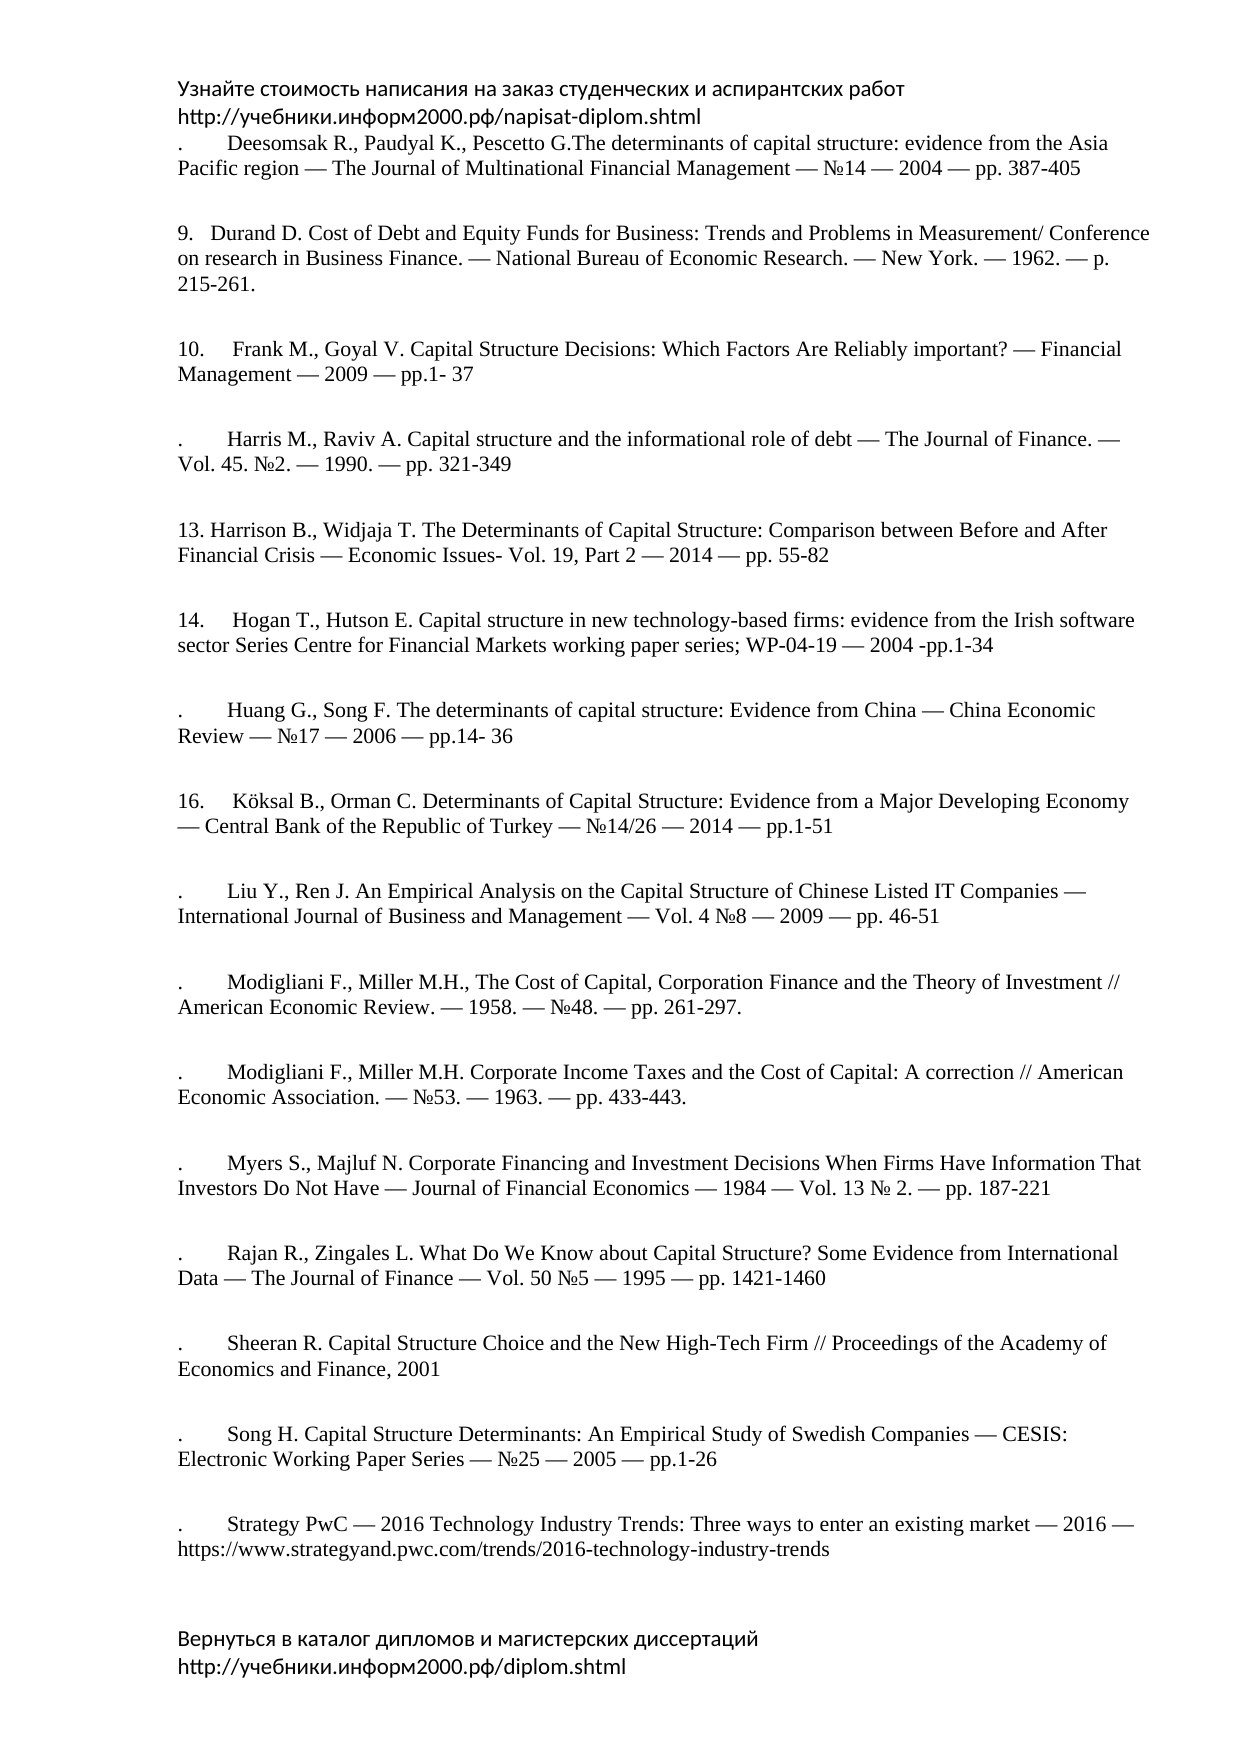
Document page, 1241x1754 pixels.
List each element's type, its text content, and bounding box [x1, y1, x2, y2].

text . Myers S., Majluf N. Corporate Financing and Investment Decisions When Firms Have Information That Investors Do Not Have — Journal of Financial Economics — 1984 — Vol. 13 № 2. — pp. 187-221 [177, 1149, 1152, 1200]
text . Modigliani F., Miller M.H., The Cost of Capital, Corporation Finance and the Theory of Investment // American Economic Review. — 1958. — №48. — pp. 261-297. [177, 969, 1152, 1019]
text . Rajan R., Zingales L. What Do We Know about Capital Structure? Some Evidence from International Data — The Journal of Finance — Vol. 50 №5 — 1995 — pp. 1421-1460 [177, 1240, 1152, 1290]
text . Deesomsak R., Paudyal K., Pescetto G.The determinants of capital structure: evidence from the Asia Pacific region — The Journal of Multinational Financial Management — №14 — 2004 — pp. 387-405 [177, 130, 1152, 180]
text 9. Durand D. Cost of Debt and Equity Funds for Business: Trends and Problems in Measurement/ Conference on research in Business Finance. — National Bureau of Economic Research. — New York. — 1962. — p. 215-261. [177, 220, 1152, 296]
text . Huang G., Song F. The determinants of capital structure: Evidence from China — China Economic Review — №17 — 2006 — рр.14- 36 [177, 697, 1152, 748]
text 10. Frank M., Goyal V. Capital Structure Decisions: Which Factors Are Reliably important? — Financial Management — 2009 — pp.1- 37 [177, 336, 1152, 386]
text 13. Harrison B., Widjaja T. The Determinants of Capital Structure: Comparison between Before and After Financial Crisis — Economic Issues- Vol. 19, Part 2 — 2014 — pp. 55-82 [177, 517, 1152, 567]
text . Harris M., Raviv A. Capital structure and the informational role of debt — The Journal of Finance. — Vol. 45. №2. — 1990. — pp. 321-349 [177, 426, 1152, 477]
text 16. Köksal B., Orman C. Determinants of Capital Structure: Evidence from a Major Developing Economy — Central Bank of the Republic of Turkey — №14/26 — 2014 — рр.1-51 [177, 788, 1152, 838]
text 14. Hogan T., Hutson E. Capital structure in new technology-based firms: evidence from the Irish software sector Series Centre for Financial Markets working paper series; WP-04-19 — 2004 -pp.1-34 [177, 607, 1152, 657]
text . Sheeran R. Capital Structure Choice and the New High-Tech Firm // Proceedings of the Academy of Economics and Finance, 2001 [177, 1330, 1152, 1381]
text . Song H. Capital Structure Determinants: An Empirical Study of Swedish Companies — CESIS: Electronic Working Paper Series — №25 — 2005 — рр.1-26 [177, 1421, 1152, 1471]
text . Strategy PwC — 2016 Technology Industry Trends: Three ways to enter an existing market — 2016 — https://www.strategyand.pwc.com/trends/2016-technology-industry-trends [177, 1511, 1152, 1562]
text . Modigliani F., Miller M.H. Corporate Income Taxes and the Cost of Capital: A correction // American Economic Association. — №53. — 1963. — pp. 433-443. [177, 1059, 1152, 1109]
text . Liu Y., Ren J. An Empirical Analysis on the Capital Structure of Chinese Listed IT Companies — International Journal of Business and Management — Vol. 4 №8 — 2009 — pp. 46-51 [177, 878, 1152, 929]
